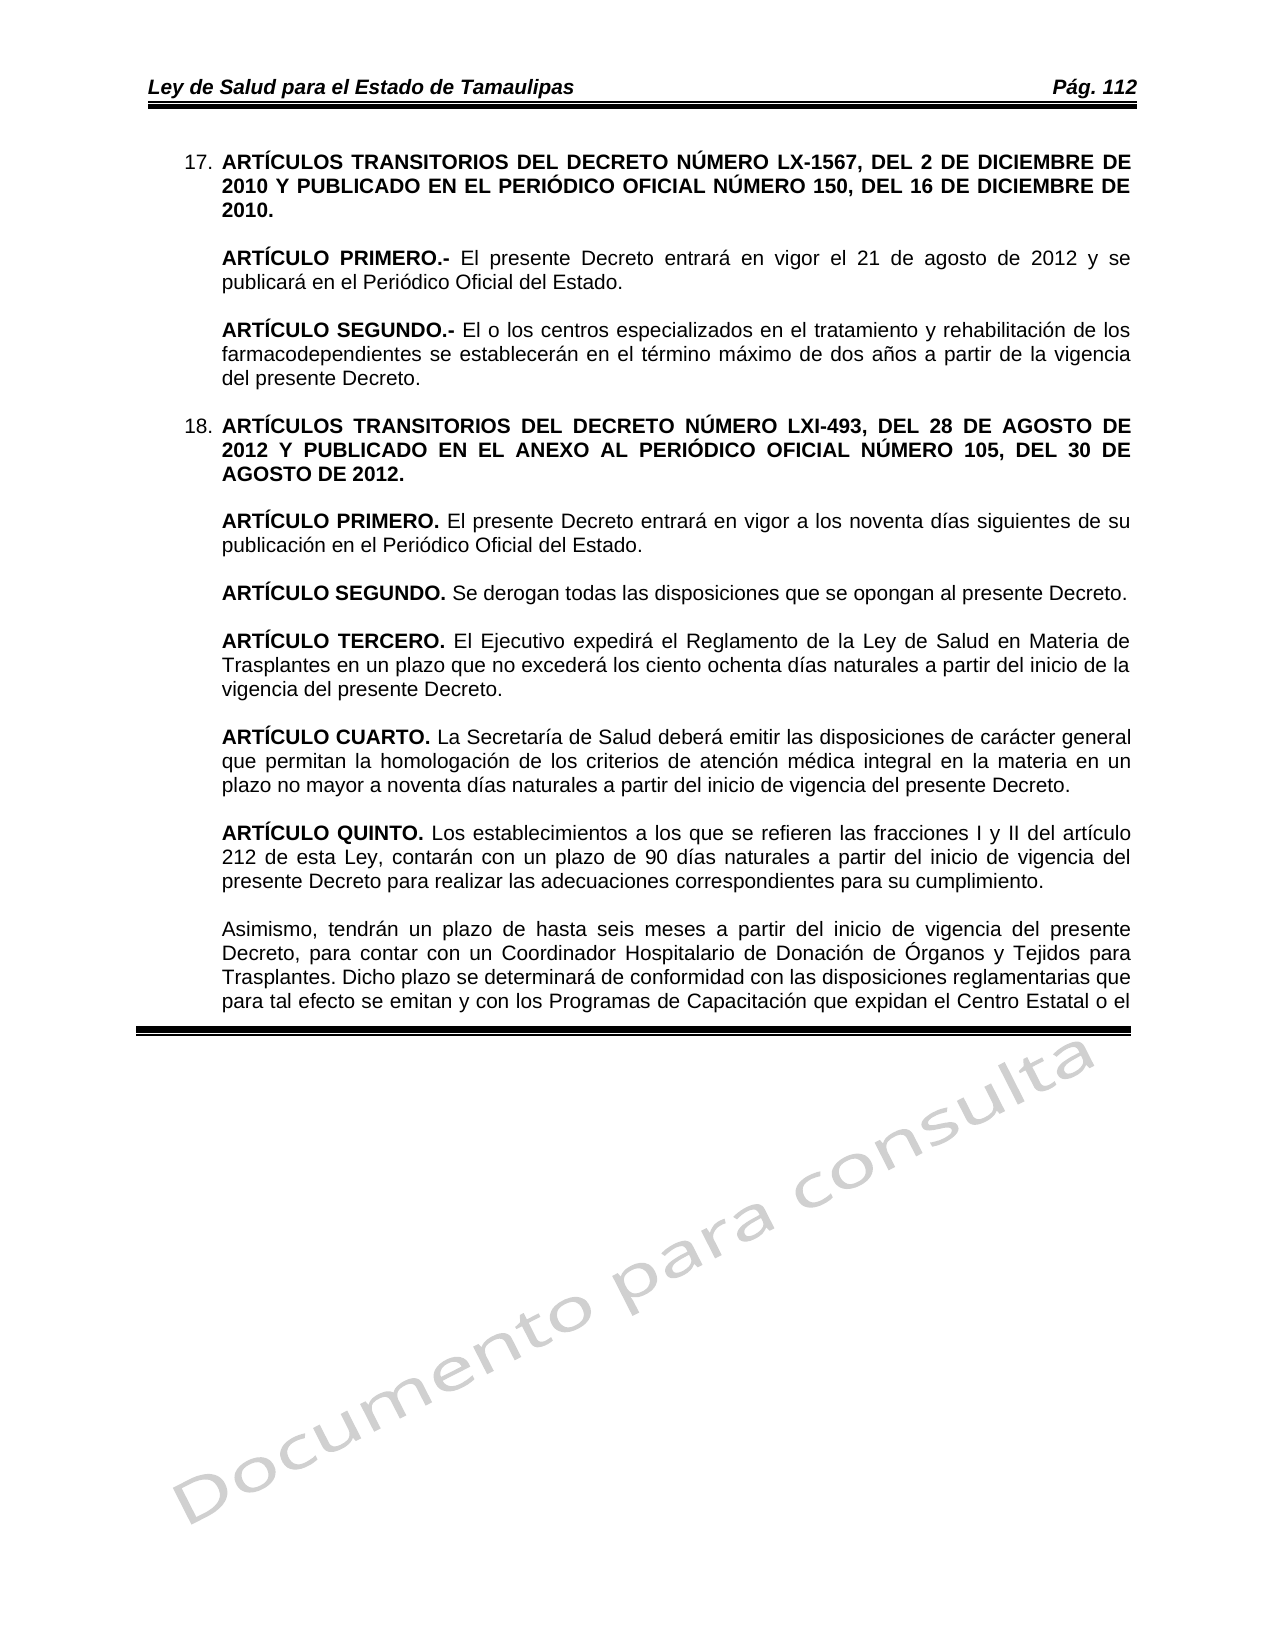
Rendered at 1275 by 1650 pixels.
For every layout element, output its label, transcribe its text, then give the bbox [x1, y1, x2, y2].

text ARTÍCULO PRIMERO.- El presente Decreto entrará en vigor el 21 de agosto de 2012 y se publicará en el Periódico Oficial del Estado. [222, 246, 1132, 294]
text ARTÍCULO TERCERO. El Ejecutivo expedirá el Reglamento de la Ley de Salud en Materia de Trasplantes en un plazo que no excederá los ciento ochenta días naturales a partir del inicio de la vigencia del presente Decreto. [222, 629, 1132, 701]
text ARTÍCULO PRIMERO. El presente Decreto entrará en vigor a los noventa días siguientes de su publicación en el Periódico Oficial del Estado. [222, 509, 1132, 557]
list ARTÍCULOS TRANSITORIOS DEL DECRETO NÚMERO LX-1567, DEL 2 DE DICIEMBRE DE 2010 Y PUBLICADO EN EL PERIÓDICO OFICIAL NÚMERO 150, DEL 16 DE DICIEMBRE DE 2010. [184, 150, 1132, 222]
text ARTÍCULO QUINTO. Los establecimientos a los que se refieren las fracciones I y II del artículo 212 de esta Ley, contarán con un plazo de 90 días naturales a partir del inicio de vigencia del presente Decreto para realizar las adecuaciones correspondientes para su cumplimiento. [222, 821, 1132, 893]
text Asimismo, tendrán un plazo de hasta seis meses a partir del inicio de vigencia del presente Decreto, para contar con un Coordinador Hospitalario de Donación de Órganos y Tejidos para Trasplantes. Dicho plazo se determinará de conformidad con las disposiciones reglamentarias que para tal efecto se emitan y con los Programas de Capacitación que expidan el Centro Estatal o el Centro Nacional de Trasplantes. [222, 917, 1132, 1012]
text ARTÍCULO SEGUNDO.- El o los centros especializados en el tratamiento y rehabilitación de los farmacodependientes se establecerán en el término máximo de dos años a partir de la vigencia del presente Decreto. [222, 318, 1132, 389]
text ARTÍCULO CUARTO. La Secretaría de Salud deberá emitir las disposiciones de carácter general que permitan la homologación de los criterios de atención médica integral en la materia en un plazo no mayor a noventa días naturales a partir del inicio de vigencia del presente Decreto. [222, 725, 1132, 797]
list ARTÍCULOS TRANSITORIOS DEL DECRETO NÚMERO LXI-493, DEL 28 DE AGOSTO DE 2012 Y PUBLICADO EN EL ANEXO AL PERIÓDICO OFICIAL NÚMERO 105, DEL 30 DE AGOSTO DE 2012. [184, 413, 1132, 485]
text ARTÍCULO SEGUNDO. Se derogan todas las disposiciones que se opongan al presente Decreto. [222, 581, 1132, 605]
